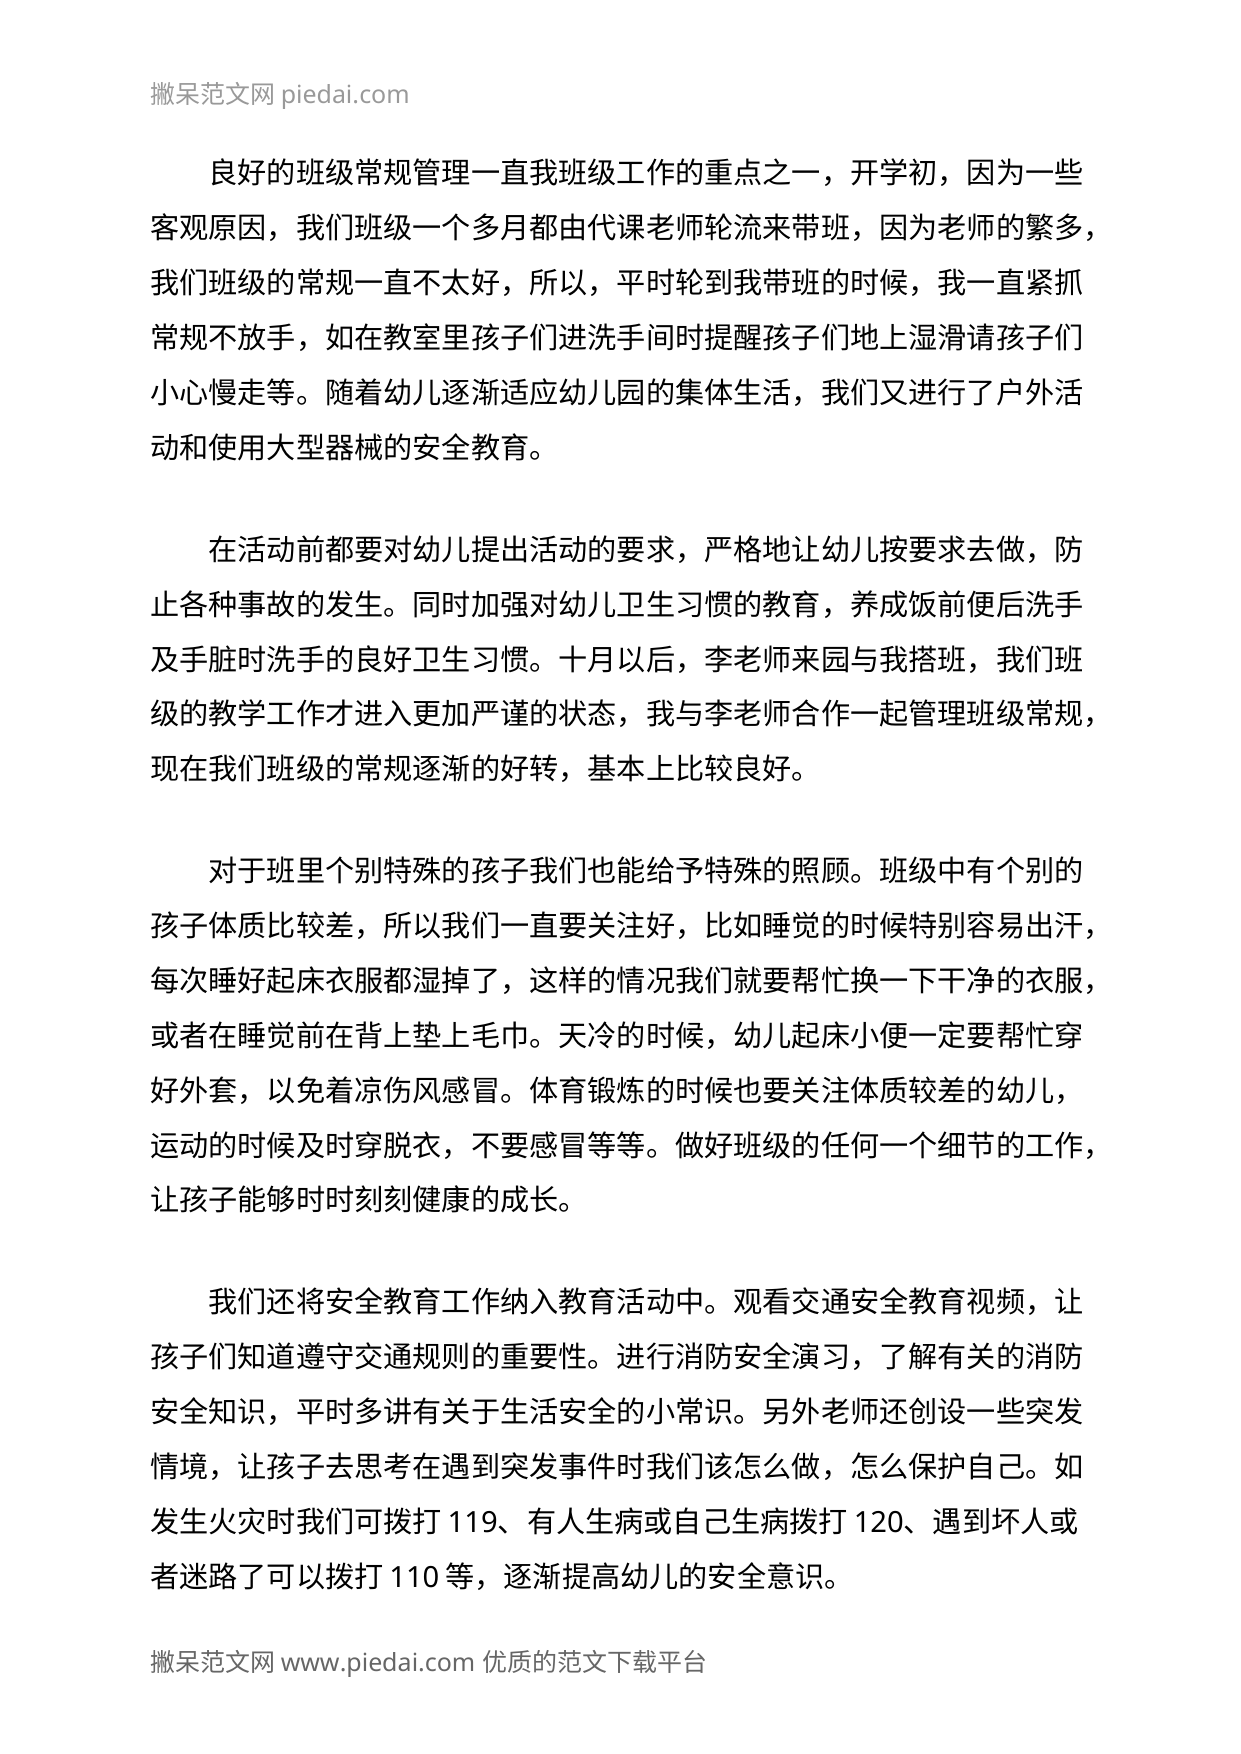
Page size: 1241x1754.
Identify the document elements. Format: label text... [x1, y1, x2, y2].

text 在活动前都要对幼儿提出活动的要求，严格地让幼儿按要求去做，防止各种事故的发生。同时加强对幼儿卫生习惯的教育，养成饭前便后洗手及手脏时洗手的良好卫生习惯。十月以后，李老师来园与我搭班，我们班级的教学工作才进入更加严谨的状态，我与李老师合作一起管理班级常规，现在我们班级的常规逐渐的好转，基本上比较良好。 [150, 526, 1090, 788]
text 良好的班级常规管理一直我班级工作的重点之一，开学初，因为一些客观原因，我们班级一个多月都由代课老师轮流来带班，因为老师的繁多，我们班级的常规一直不太好，所以，平时轮到我带班的时候，我一直紧抓常规不放手，如在教室里孩子们进洗手间时提醒孩子们地上湿滑请孩子们小心慢走等。随着幼儿逐渐适应幼儿园的集体生活，我们又进行了户外活动和使用大型器械的安全教育。 [150, 150, 1090, 467]
text 对于班里个别特殊的孩子我们也能给予特殊的照顾。班级中有个别的孩子体质比较差，所以我们一直要关注好，比如睡觉的时候特别容易出汗，每次睡好起床衣服都湿掉了，这样的情况我们就要帮忙换一下干净的衣服，或者在睡觉前在背上垫上毛巾。天冷的时候，幼儿起床小便一定要帮忙穿好外套，以免着凉伤风感冒。体育锻炼的时候也要关注体质较差的幼儿，运动的时候及时穿脱衣，不要感冒等等。做好班级的任何一个细节的工作，让孩子能够时时刻刻健康的成长。 [150, 848, 1090, 1219]
text 我们还将安全教育工作纳入教育活动中。观看交通安全教育视频，让孩子们知道遵守交通规则的重要性。进行消防安全演习，了解有关的消防安全知识，平时多讲有关于生活安全的小常识。另外老师还创设一些突发情境，让孩子去思考在遇到突发事件时我们该怎么做，怎么保护自己。如发生火灾时我们可拨打119、有人生病或自己生病拨打120、遇到坏人或者迷路了可以拨打110等，逐渐提高幼儿的安全意识。 [150, 1279, 1090, 1596]
